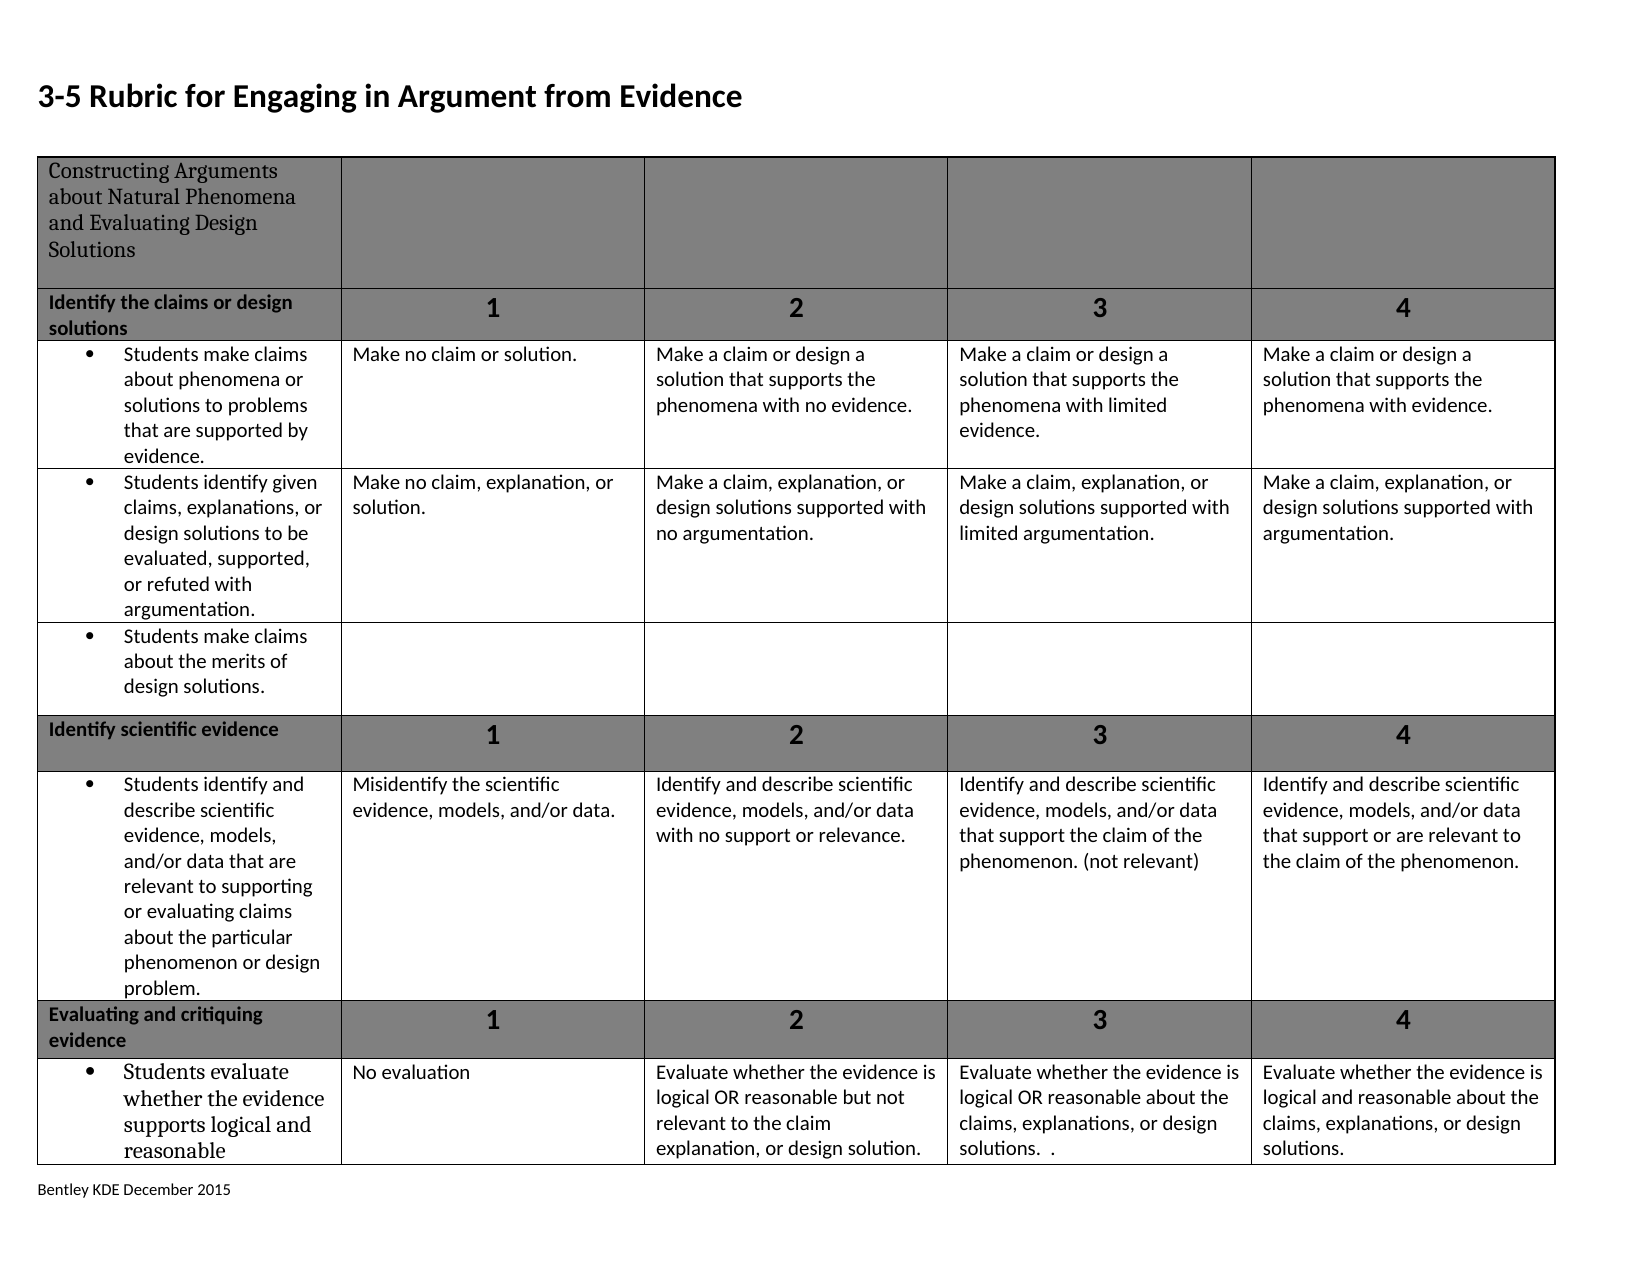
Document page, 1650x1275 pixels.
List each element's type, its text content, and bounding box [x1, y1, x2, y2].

table_cell 1 [342, 1001, 644, 1058]
table_cell [1252, 623, 1554, 715]
table_cell Evaluating and critiquing evidence [38, 1001, 341, 1058]
table_cell Students make claims about phenomena or solutions to problems that are supported by evidence. [38, 341, 341, 468]
table_header [948, 158, 1251, 288]
table_cell Make a claim, explanation, or design solutions supported with limited argumentation. [948, 469, 1251, 622]
table_cell 1 [342, 716, 644, 771]
table_cell Make no claim or solution. [342, 341, 644, 468]
table_cell 2 [645, 289, 947, 340]
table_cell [645, 1059, 947, 1164]
table_cell [645, 623, 947, 715]
table_header Constructing Arguments about Natural Phenomena and Evaluating Design Solutions [38, 158, 341, 288]
table_cell Make a claim, explanation, or design solutions supported with no argumentation. [645, 469, 947, 622]
table_cell Make a claim or design a solution that supports the phenomena with evidence. [1252, 341, 1554, 468]
table_cell 3 [948, 716, 1251, 771]
table_cell 2 [645, 1001, 947, 1058]
table_cell Identify and describe scientific evidence, models, and/or data that support the claim of the phenomenon. (not relevant) [948, 772, 1251, 1000]
table_cell 4 [1252, 1001, 1554, 1058]
table_cell 3 [948, 289, 1251, 340]
table_cell Make a claim, explanation, or design solutions supported with argumentation. [1252, 469, 1554, 622]
table_cell Make a claim or design a solution that supports the phenomena with limited evidence. [948, 341, 1251, 468]
table_cell 3 [948, 1001, 1251, 1058]
table_cell 4 [1252, 716, 1554, 771]
table_cell 1 [342, 289, 644, 340]
table_cell Identify and describe scientific evidence, models, and/or data with no support or relevance. [645, 772, 947, 1000]
table_cell Students identify and describe scientific evidence, models, and/or data that are relevant to supporting or evaluating claims about the particular phenomenon or design problem. [38, 772, 341, 1000]
table_cell Identify and describe scientific evidence, models, and/or data that support or are relevant to the claim of the phenomenon. [1252, 772, 1554, 1000]
table_header [1252, 158, 1554, 288]
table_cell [1252, 1059, 1554, 1164]
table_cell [38, 1059, 341, 1164]
table_cell Make a claim or design a solution that supports the phenomena with no evidence. [645, 341, 947, 468]
table_header [342, 158, 644, 288]
table_cell Students identify given claims, explanations, or design solutions to be evaluated, supported, or refuted with argumentation. [38, 469, 341, 622]
table_cell Misidentify the scientific evidence, models, and/or data. [342, 772, 644, 1000]
table_cell No evaluation [342, 1059, 644, 1164]
table_cell Identify the claims or design solutions [38, 289, 341, 340]
table_cell Students make claims about the merits of design solutions. [38, 623, 341, 715]
table_cell [342, 623, 644, 715]
table_cell 2 [645, 716, 947, 771]
table_cell [948, 623, 1251, 715]
table_cell 4 [1252, 289, 1554, 340]
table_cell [948, 1059, 1251, 1164]
table_cell Identify scientific evidence [38, 716, 341, 771]
table_header [645, 158, 947, 288]
table_cell Make no claim, explanation, or solution. [342, 469, 644, 622]
